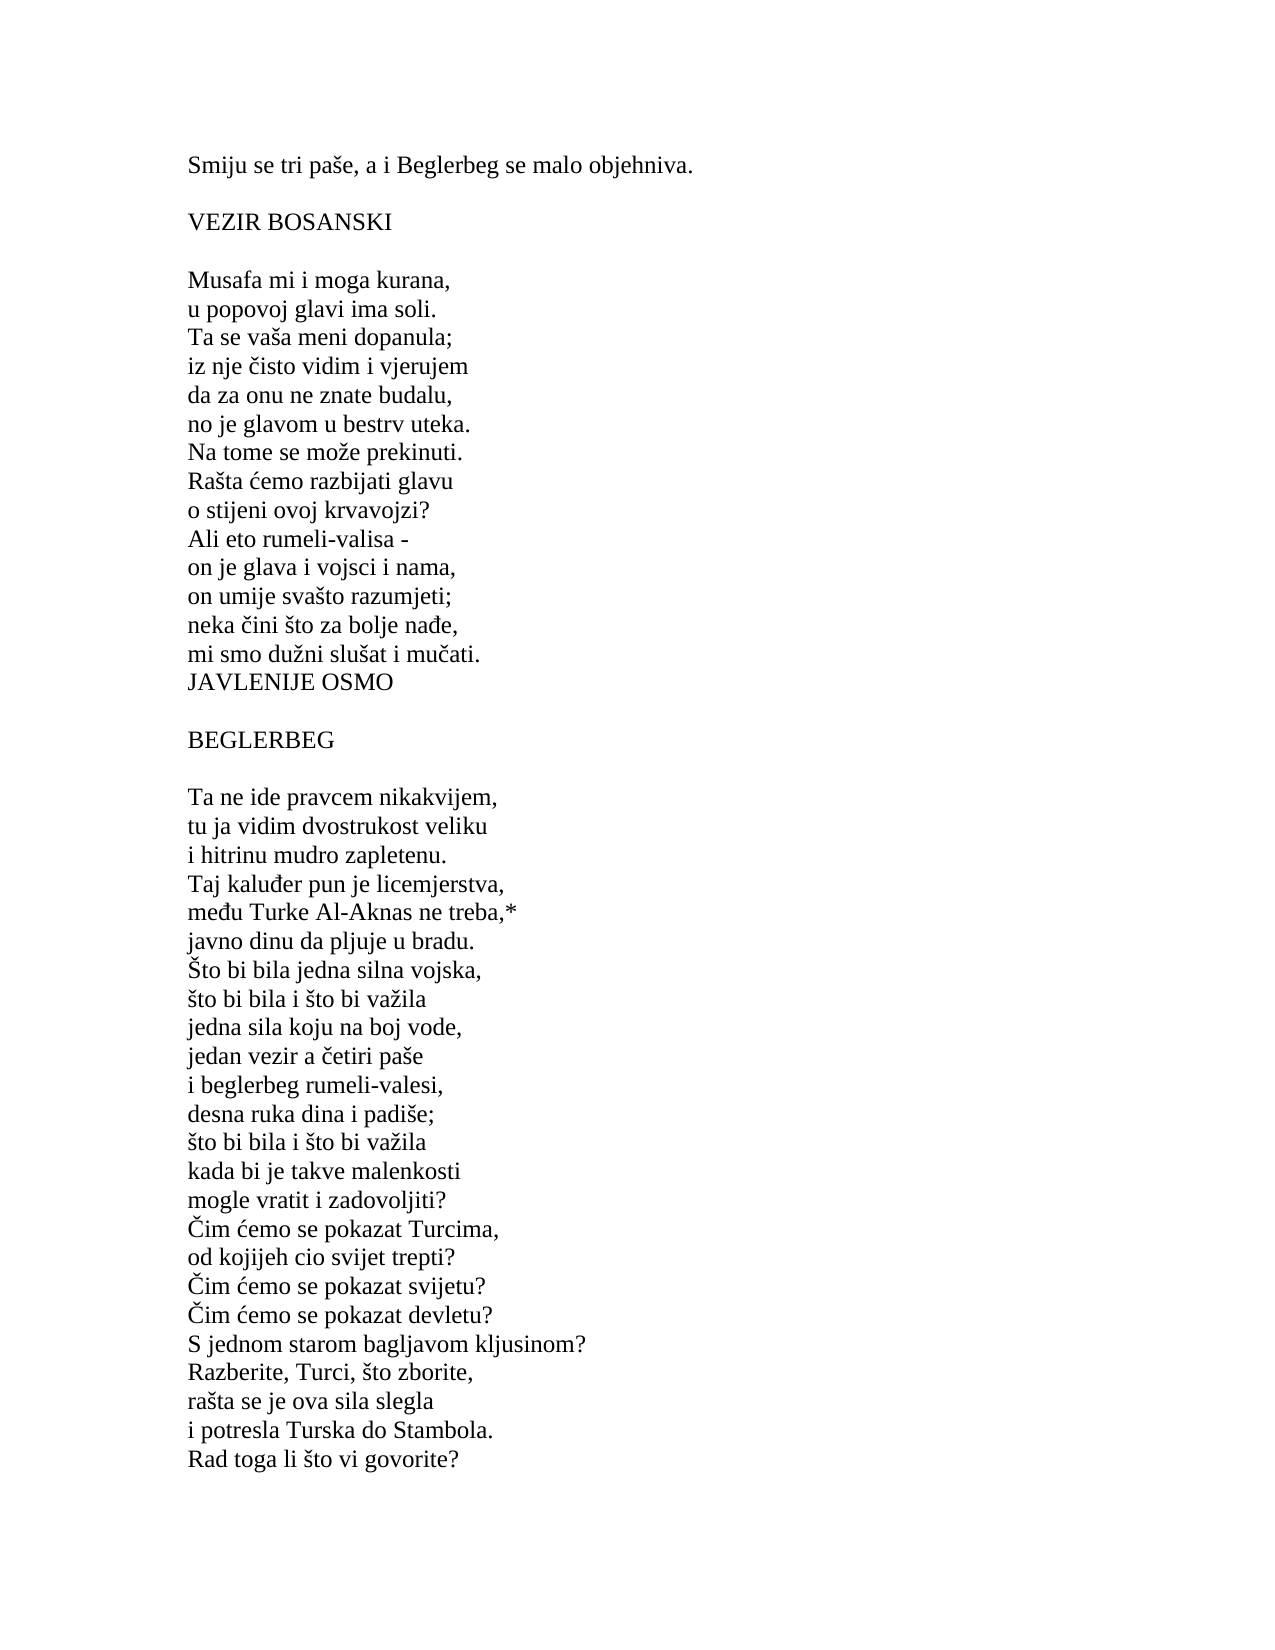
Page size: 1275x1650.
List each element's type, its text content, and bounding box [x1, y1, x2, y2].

text mogle vratit i zadovoljiti? [150, 1185, 1125, 1214]
text on je glava i vojsci i nama, [150, 552, 1125, 581]
text Na tome se može prekinuti. [150, 437, 1125, 466]
text Smiju se tri paše, a i Beglerbeg se malo objehniva. [150, 150, 1125, 179]
text rašta se je ova sila slegla [150, 1386, 1125, 1415]
text Rad toga li što vi govorite? [150, 1444, 1125, 1472]
text Razberite, Turci, što zborite, [150, 1357, 1125, 1386]
text i beglerbeg rumeli-valesi, [150, 1070, 1125, 1099]
text neka čini što za bolje nađe, [150, 610, 1125, 639]
text među Turke Al-Aknas ne treba,* [150, 897, 1125, 926]
text što bi bila i što bi važila [150, 984, 1125, 1012]
text Rašta ćemo razbijati glavu [150, 466, 1125, 495]
text Čim ćemo se pokazat devletu? [150, 1300, 1125, 1329]
text mi smo dužni slušat i mučati. [150, 639, 1125, 667]
text Ta se vaša meni dopanula; [150, 322, 1125, 351]
text od kojijeh cio svijet trepti? [150, 1242, 1125, 1271]
text BEGLERBEG [150, 725, 1125, 754]
text da za onu ne znate budalu, [150, 380, 1125, 409]
text jedna sila koju na boj vode, [150, 1012, 1125, 1041]
text Ta ne ide pravcem nikakvijem, [150, 782, 1125, 811]
text i hitrinu mudro zapletenu. [150, 840, 1125, 869]
text Što bi bila jedna silna vojska, [150, 955, 1125, 984]
text no je glavom u bestrv uteka. [150, 409, 1125, 437]
text Čim ćemo se pokazat Turcima, [150, 1214, 1125, 1242]
text Musafa mi i moga kurana, [150, 265, 1125, 294]
text o stijeni ovoj krvavojzi? [150, 495, 1125, 524]
text Ali eto rumeli-valisa - [150, 524, 1125, 552]
text desna ruka dina i padiše; [150, 1099, 1125, 1127]
text tu ja vidim dvostrukost veliku [150, 811, 1125, 840]
text javno dinu da pljuje u bradu. [150, 926, 1125, 955]
text VEZIR BOSANSKI [150, 207, 1125, 236]
text on umije svašto razumjeti; [150, 581, 1125, 610]
text Taj kaluđer pun je licemjerstva, [150, 869, 1125, 897]
text i potresla Turska do Stambola. [150, 1415, 1125, 1444]
text kada bi je takve malenkosti [150, 1156, 1125, 1185]
text što bi bila i što bi važila [150, 1127, 1125, 1156]
text u popovoj glavi ima soli. [150, 294, 1125, 322]
text Čim ćemo se pokazat svijetu? [150, 1271, 1125, 1300]
text jedan vezir a četiri paše [150, 1041, 1125, 1070]
text iz nje čisto vidim i vjerujem [150, 351, 1125, 380]
text JAVLENIJE OSMO [150, 667, 1125, 696]
text S jednom starom bagljavom kljusinom? [150, 1329, 1125, 1357]
